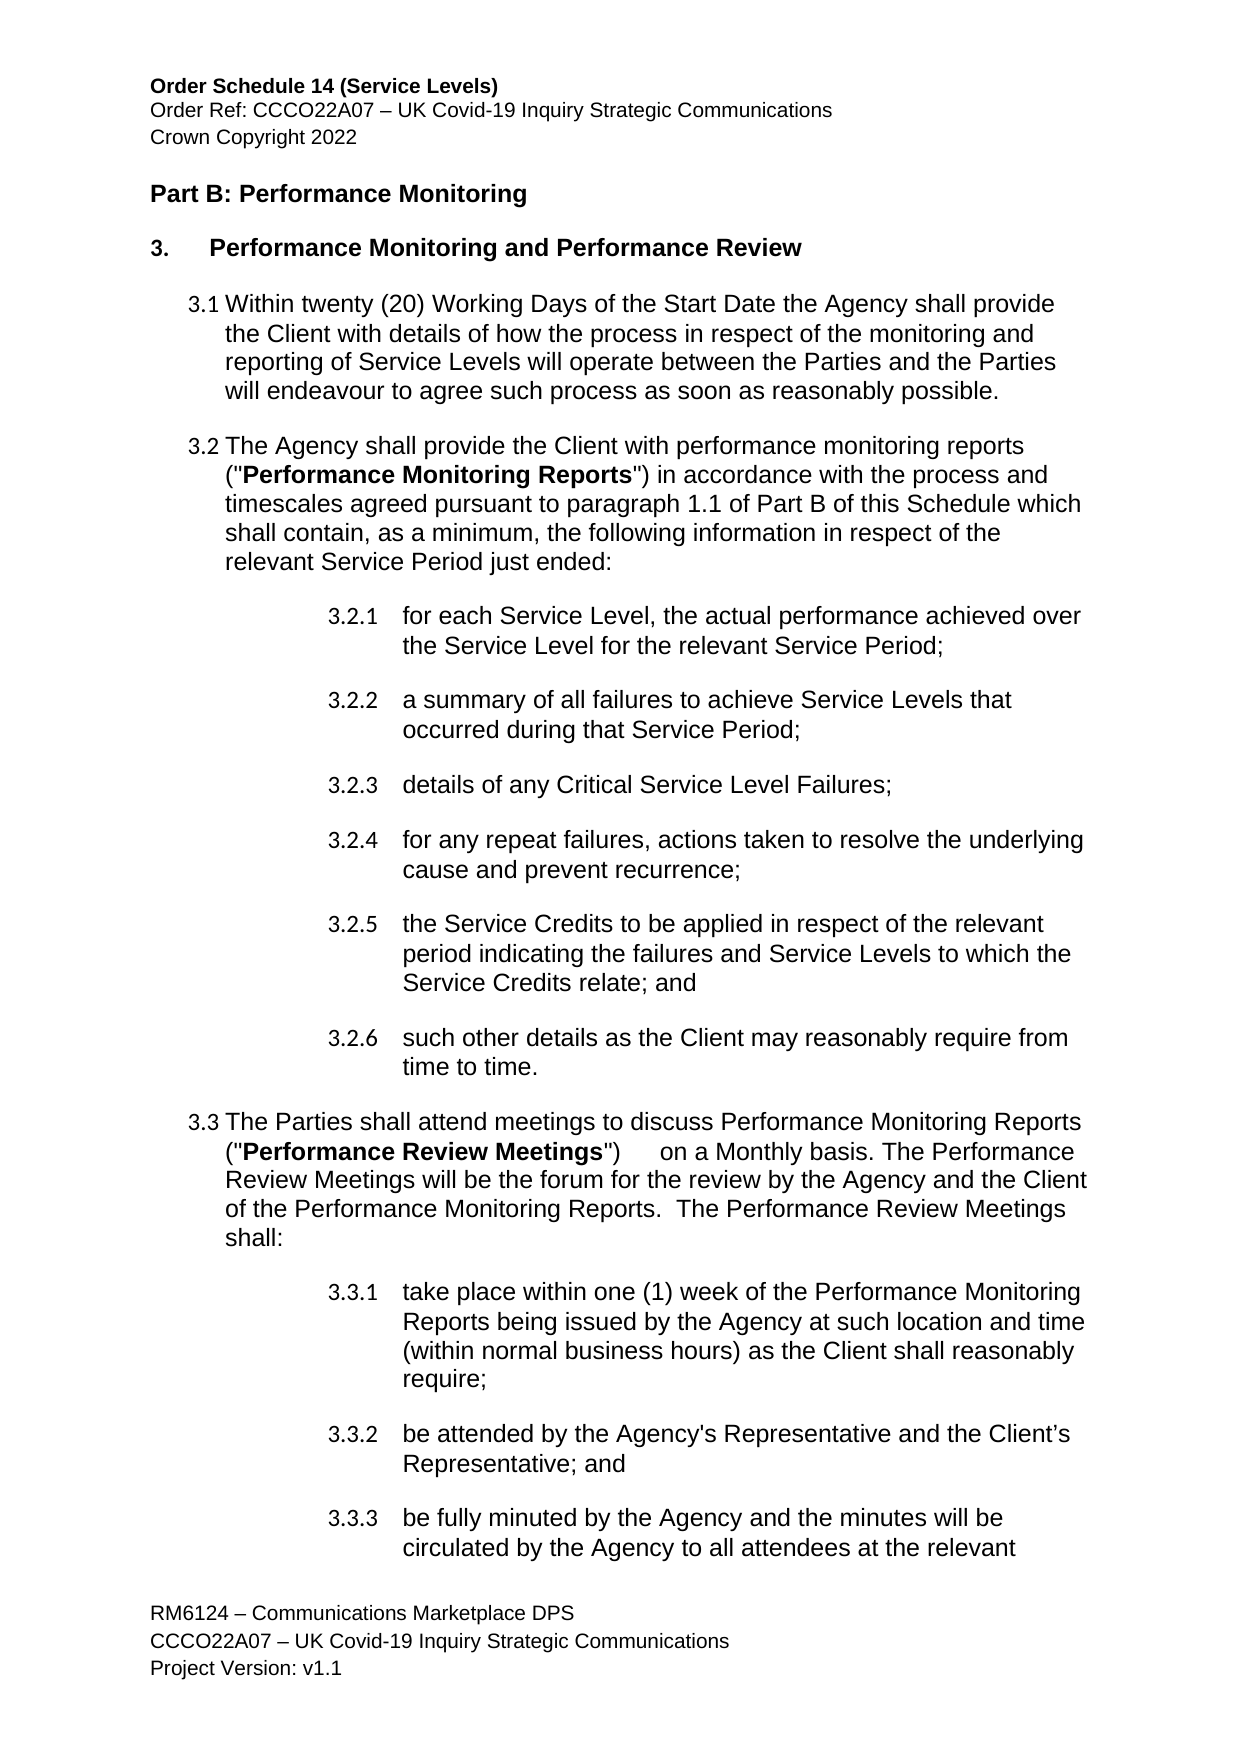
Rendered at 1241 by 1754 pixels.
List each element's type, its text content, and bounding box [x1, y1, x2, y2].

text Part B: Performance Monitoring [150, 150, 1090, 207]
list The Parties shall attend meetings to discuss Performance Monitoring Reports ("Performance Review Meetings") on a Monthly basis. The Performance Review Meetings will be the forum for the review by the Agency and the Client of the Performance Monitoring Reports. The Performance Review Meetings shall: [187, 1106, 1090, 1251]
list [327, 1502, 1090, 1562]
list The Agency shall provide the Client with performance monitoring reports ("Performance Monitoring Reports") in accordance with the process and timescales agreed pursuant to paragraph 1.1 of Part B of this Schedule which shall contain, as a minimum, the following information in respect of the relevant Service Period just ended: [187, 430, 1090, 575]
list for each Service Level, the actual performance achieved over the Service Level for the relevant Service Period; [327, 600, 1090, 659]
list be attended by the Agency's Representative and the Client’s Representative; and [327, 1418, 1090, 1477]
list such other details as the Client may reasonably require from time to time. [327, 1022, 1090, 1081]
list Performance Monitoring and Performance Review [150, 232, 1090, 263]
list the Service Credits to be applied in respect of the relevant period indicating the failures and Service Levels to which the Service Credits relate; and [327, 909, 1090, 997]
list a summary of all failures to achieve Service Levels that occurred during that Service Period; [327, 684, 1090, 744]
list Within twenty (20) Working Days of the Start Date the Agency shall provide the Client with details of how the process in respect of the monitoring and reporting of Service Levels will operate between the Parties and the Parties will endeavour to agree such process as soon as reasonably possible. [187, 288, 1090, 405]
list details of any Critical Service Level Failures; [327, 769, 1090, 799]
list for any repeat failures, actions taken to resolve the underlying cause and prevent recurrence; [327, 824, 1090, 884]
list take place within one (1) week of the Performance Monitoring Reports being issued by the Agency at such location and time (within normal business hours) as the Client shall reasonably require; [327, 1276, 1090, 1393]
